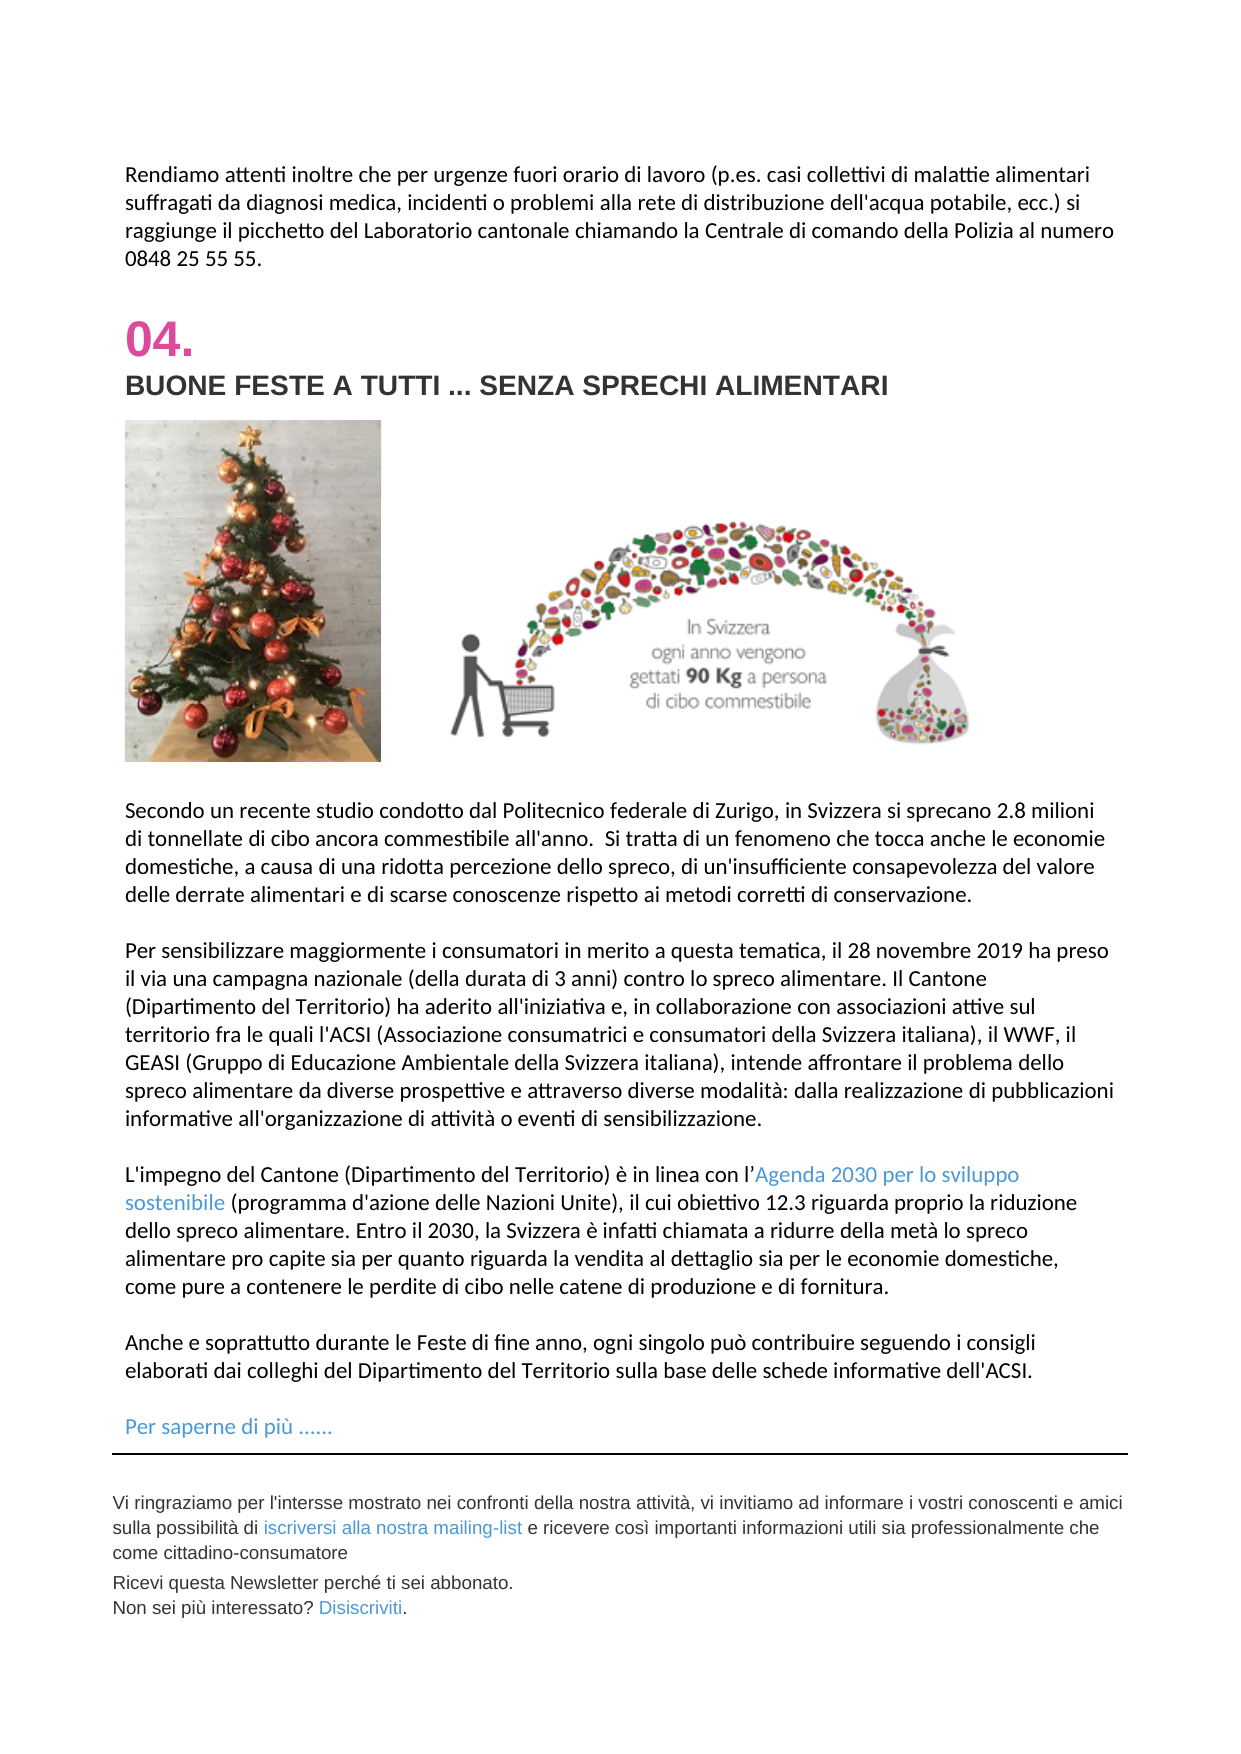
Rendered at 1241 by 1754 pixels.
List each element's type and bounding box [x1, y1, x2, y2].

picture [124, 420, 1053, 762]
table_header [112, 1455, 1128, 1623]
table_header [112, 148, 1128, 1453]
